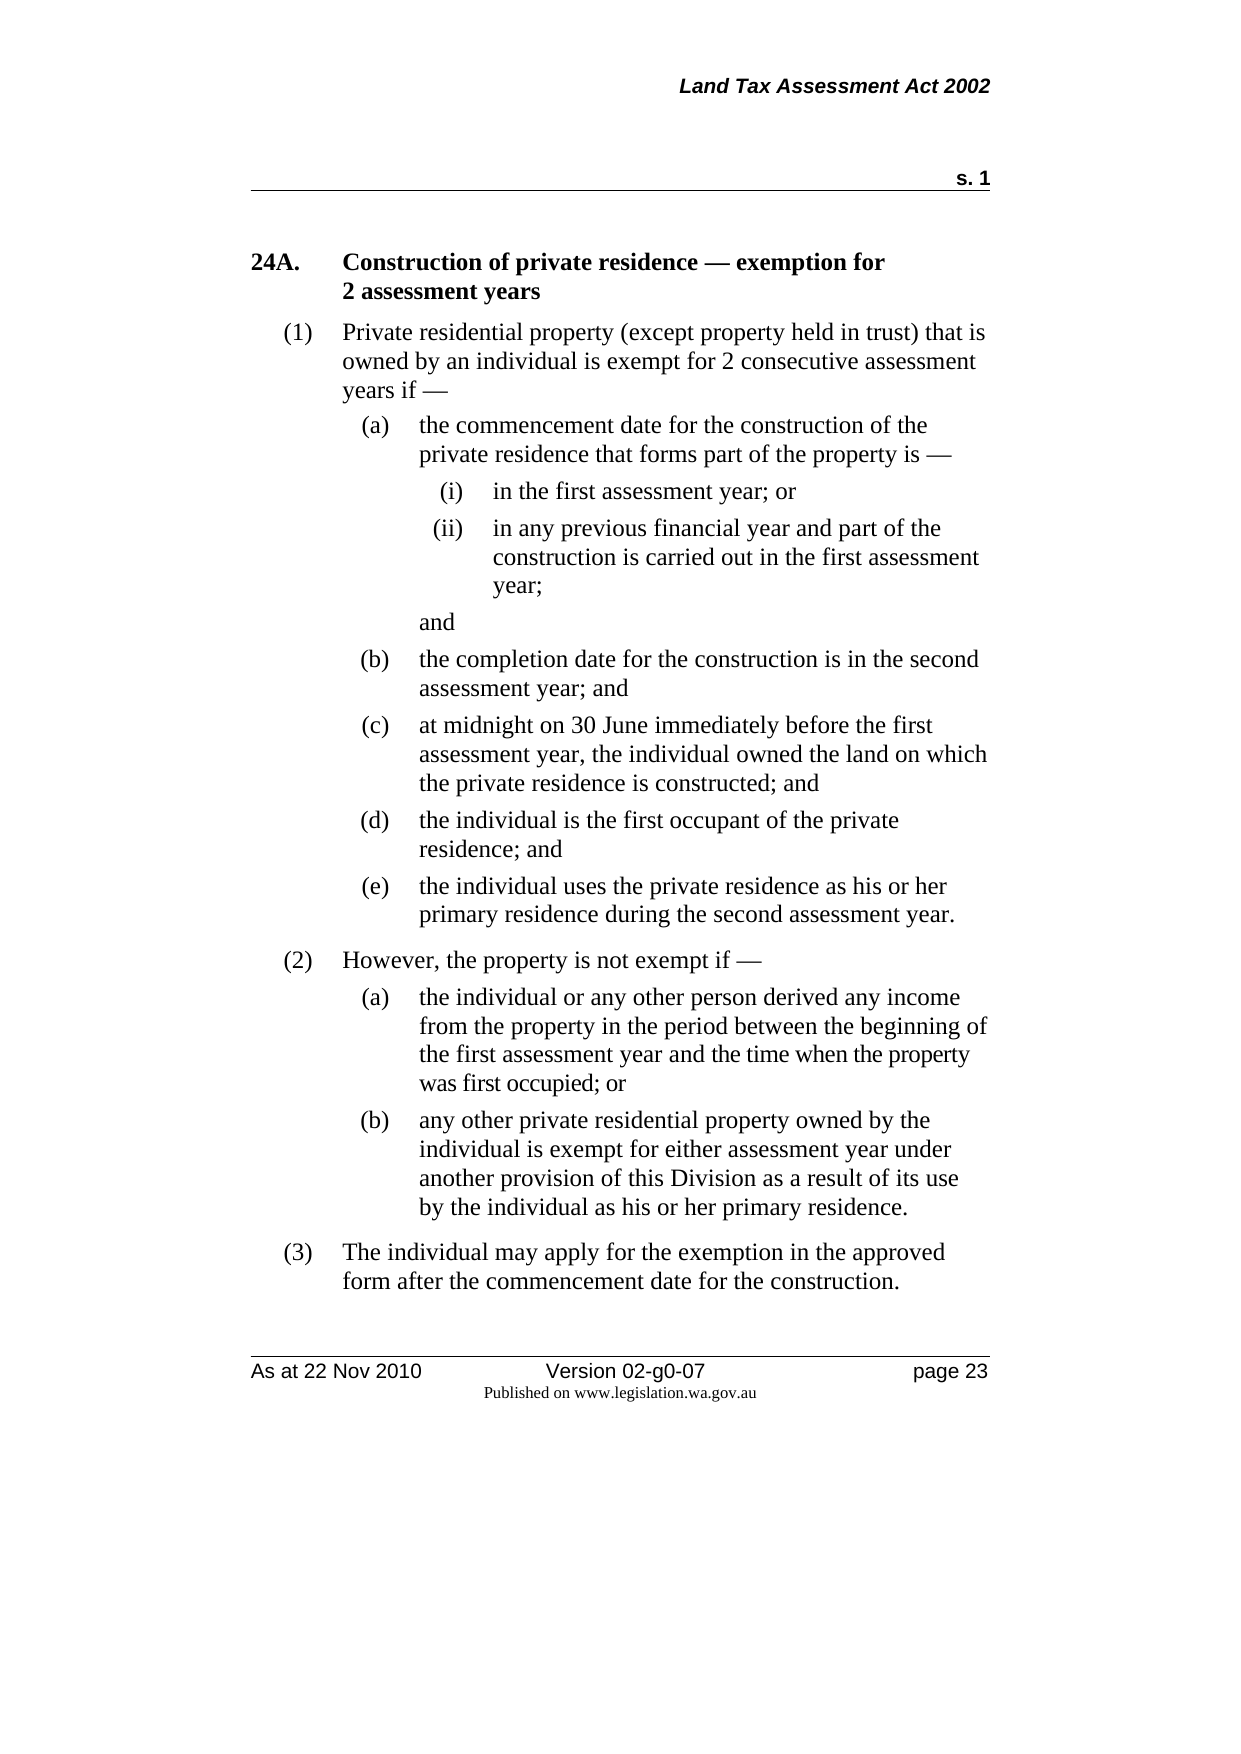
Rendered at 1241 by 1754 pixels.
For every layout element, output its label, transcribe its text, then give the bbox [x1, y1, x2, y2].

text (b) any other private residential property owned by the individual is exempt for either assessment year under another provision of this Division as a result of its use by the individual as his or her primary residence. [251, 1105, 990, 1220]
text (b) the completion date for the construction is in the second assessment year; and [251, 644, 990, 702]
text (1) Private residential property (except property held in trust) that is owned by an individual is exempt for 2 consecutive assessment years if — [251, 317, 990, 404]
text (d) the individual is the first occupant of the private residence; and [251, 805, 990, 862]
text (ii) in any previous financial year and part of the construction is carried out in the first assessment year; [251, 513, 990, 599]
text (a) the commencement date for the construction of the private residence that forms part of the property is — [251, 410, 990, 467]
subtitle 24A. Construction of private residence — exemption for 2 assessment years [251, 247, 990, 305]
text (e) the individual uses the private residence as his or her primary residence during the second assessment year. [251, 871, 990, 928]
text (a) the individual or any other person derived any income from the property in the period between the beginning of the first assessment year and the time when the property was first occupied; or [251, 982, 990, 1097]
text and [251, 607, 990, 636]
text (2) However, the property is not exempt if — [251, 945, 990, 974]
text (3) The individual may apply for the exemption in the approved form after the commencement date for the construction. [251, 1237, 990, 1294]
text (i) in the first assessment year; or [251, 476, 990, 504]
text (c) at midnight on 30 June immediately before the first assessment year, the individual owned the land on which the private residence is constructed; and [251, 710, 990, 797]
